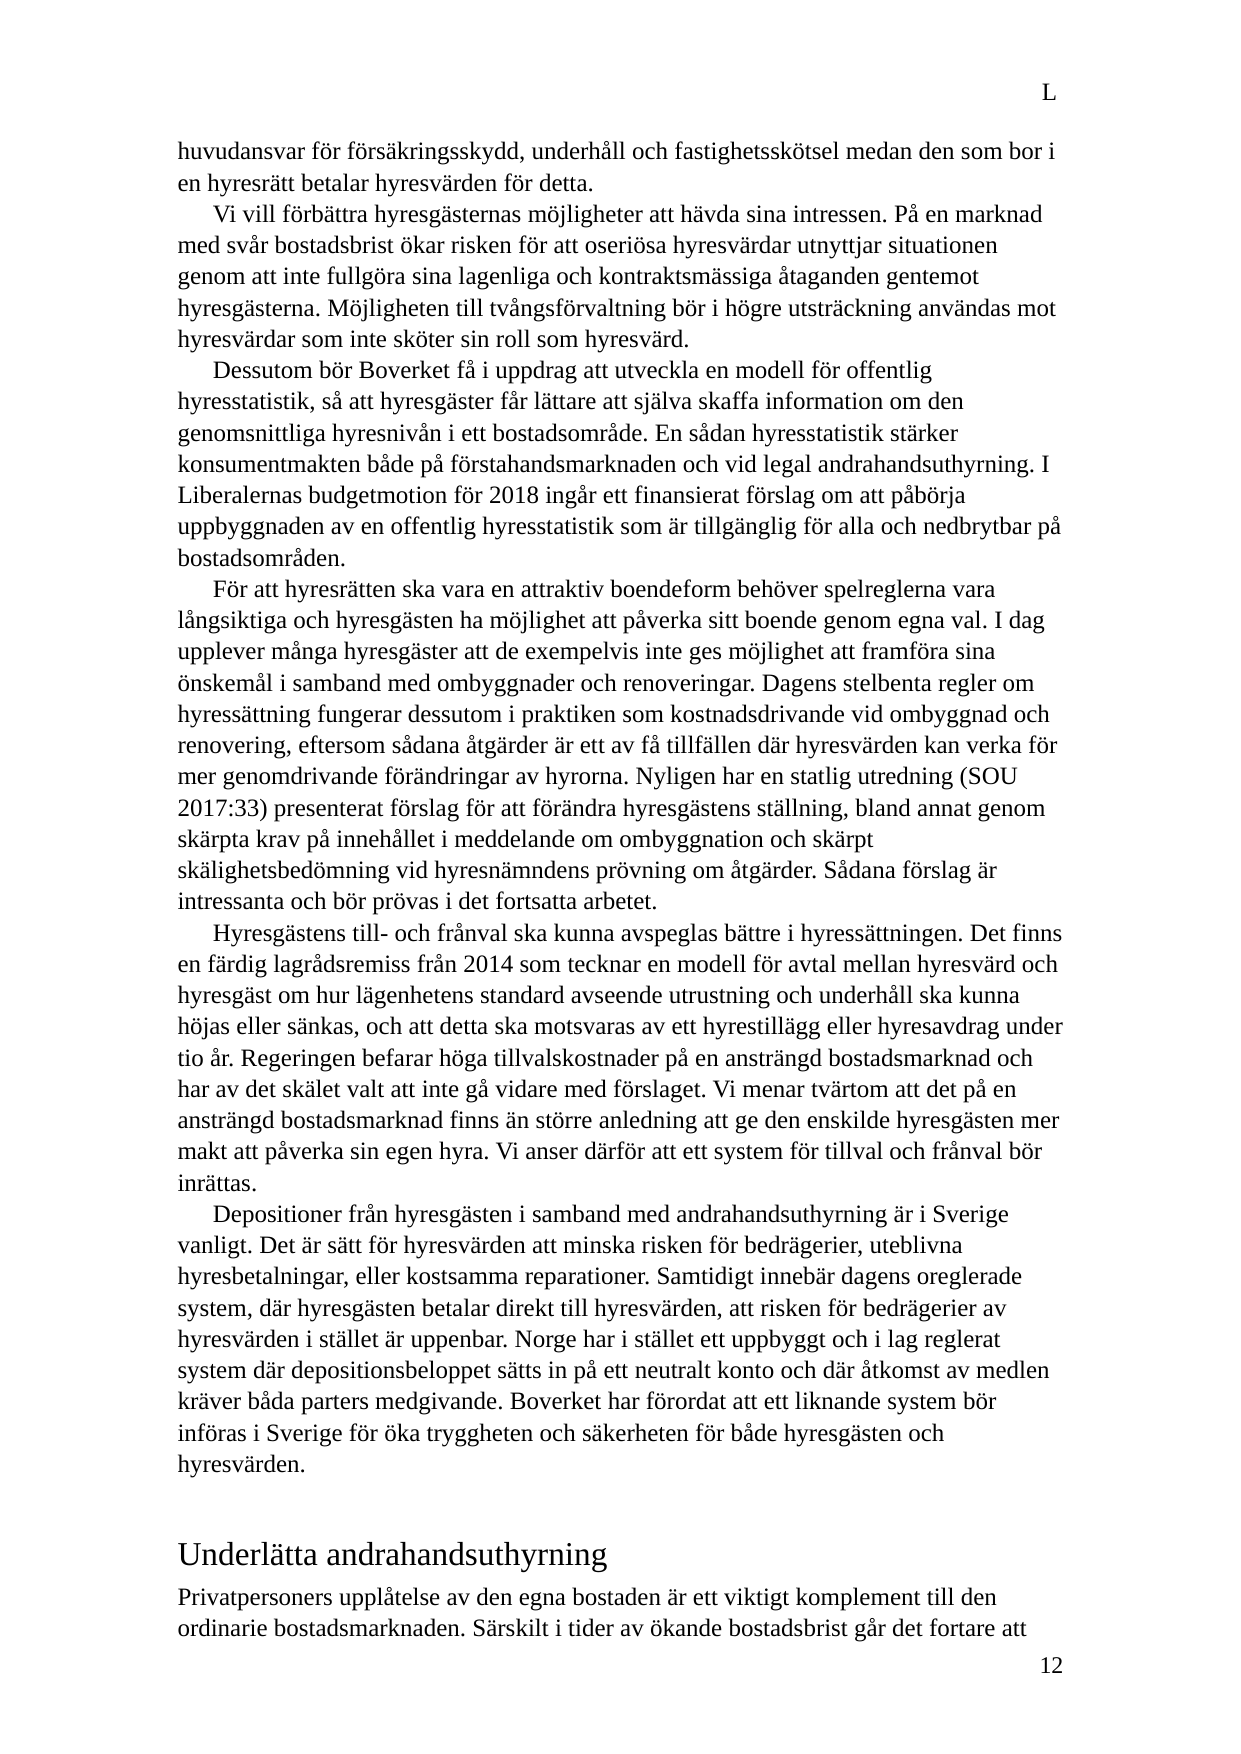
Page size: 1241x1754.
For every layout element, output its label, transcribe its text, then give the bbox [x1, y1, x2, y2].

text Hyresgästens till- och frånval ska kunna avspeglas bättre i hyressättningen. Det finns en färdig lagrådsremiss från 2014 som tecknar en modell för avtal mellan hyresvärd och hyresgäst om hur lägenhetens standard avseende utrustning och underhåll ska kunna höjas eller sänkas, och att detta ska motsvaras av ett hyrestillägg eller hyresavdrag under tio år. Regeringen befarar höga tillvalskostnader på en ansträngd bostadsmarknad och har av det skälet valt att inte gå vidare med förslaget. Vi menar tvärtom att det på en ansträngd bostadsmarknad finns än större anledning att ge den enskilde hyresgästen mer makt att påverka sin egen hyra. Vi anser därför att ett system för tillval och frånval bör inrättas. [177, 915, 1063, 1196]
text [177, 1580, 1063, 1642]
text Vi vill förbättra hyresgästernas möjligheter att hävda sina intressen. På en marknad med svår bostadsbrist ökar risken för att oseriösa hyresvärdar utnyttjar situationen genom att inte fullgöra sina lagenliga och kontraktsmässiga åtaganden gentemot hyresgästerna. Möjligheten till tvångsförvaltning bör i högre utsträckning användas mot hyresvärdar som inte sköter sin roll som hyresvärd. [177, 196, 1063, 353]
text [177, 134, 1063, 196]
text Depositioner från hyresgästen i samband med andrahandsuthyrning är i Sverige vanligt. Det är sätt för hyresvärden att minska risken för bedrägerier, uteblivna hyresbetalningar, eller kostsamma reparationer. Samtidigt innebär dagens oreglerade system, där hyresgästen betalar direkt till hyresvärden, att risken för bedrägerier av hyresvärden i stället är uppenbar. Norge har i stället ett uppbyggt och i lag reglerat system där depositionsbeloppet sätts in på ett neutralt konto och där åtkomst av medlen kräver båda parters medgivande. Boverket har förordat att ett liknande system bör införas i Sverige för öka tryggheten och säkerheten för både hyresgästen och hyresvärden. [177, 1196, 1063, 1478]
subtitle Underlätta andrahandsuthyrning [177, 1540, 1063, 1571]
text För att hyresrätten ska vara en attraktiv boendeform behöver spelreglerna vara långsiktiga och hyresgästen ha möjlighet att påverka sitt boende genom egna val. I dag upplever många hyresgäster att de exempelvis inte ges möjlighet att framföra sina önskemål i samband med ombyggnader och renoveringar. Dagens stelbenta regler om hyressättning fungerar dessutom i praktiken som kostnadsdrivande vid ombyggnad och renovering, eftersom sådana åtgärder är ett av få tillfällen där hyresvärden kan verka för mer genomdrivande förändringar av hyrorna. Nyligen har en statlig utredning (SOU 2017:33) presenterat förslag för att förändra hyresgästens ställning, bland annat genom skärpta krav på innehållet i meddelande om ombyggnation och skärpt skälighetsbedömning vid hyresnämndens prövning om åtgärder. Sådana förslag är intressanta och bör prövas i det fortsatta arbetet. [177, 571, 1063, 915]
text Dessutom bör Boverket få i uppdrag att utveckla en modell för offentlig hyresstatistik, så att hyresgäster får lättare att själva skaffa information om den genomsnittliga hyresnivån i ett bostadsområde. En sådan hyresstatistik stärker konsumentmakten både på förstahandsmarknaden och vid legal andrahandsuthyrning. I Liberalernas budgetmotion för 2018 ingår ett finansierat förslag om att påbörja uppbyggnaden av en offentlig hyresstatistik som är tillgänglig för alla och nedbrytbar på bostadsområden. [177, 353, 1063, 571]
